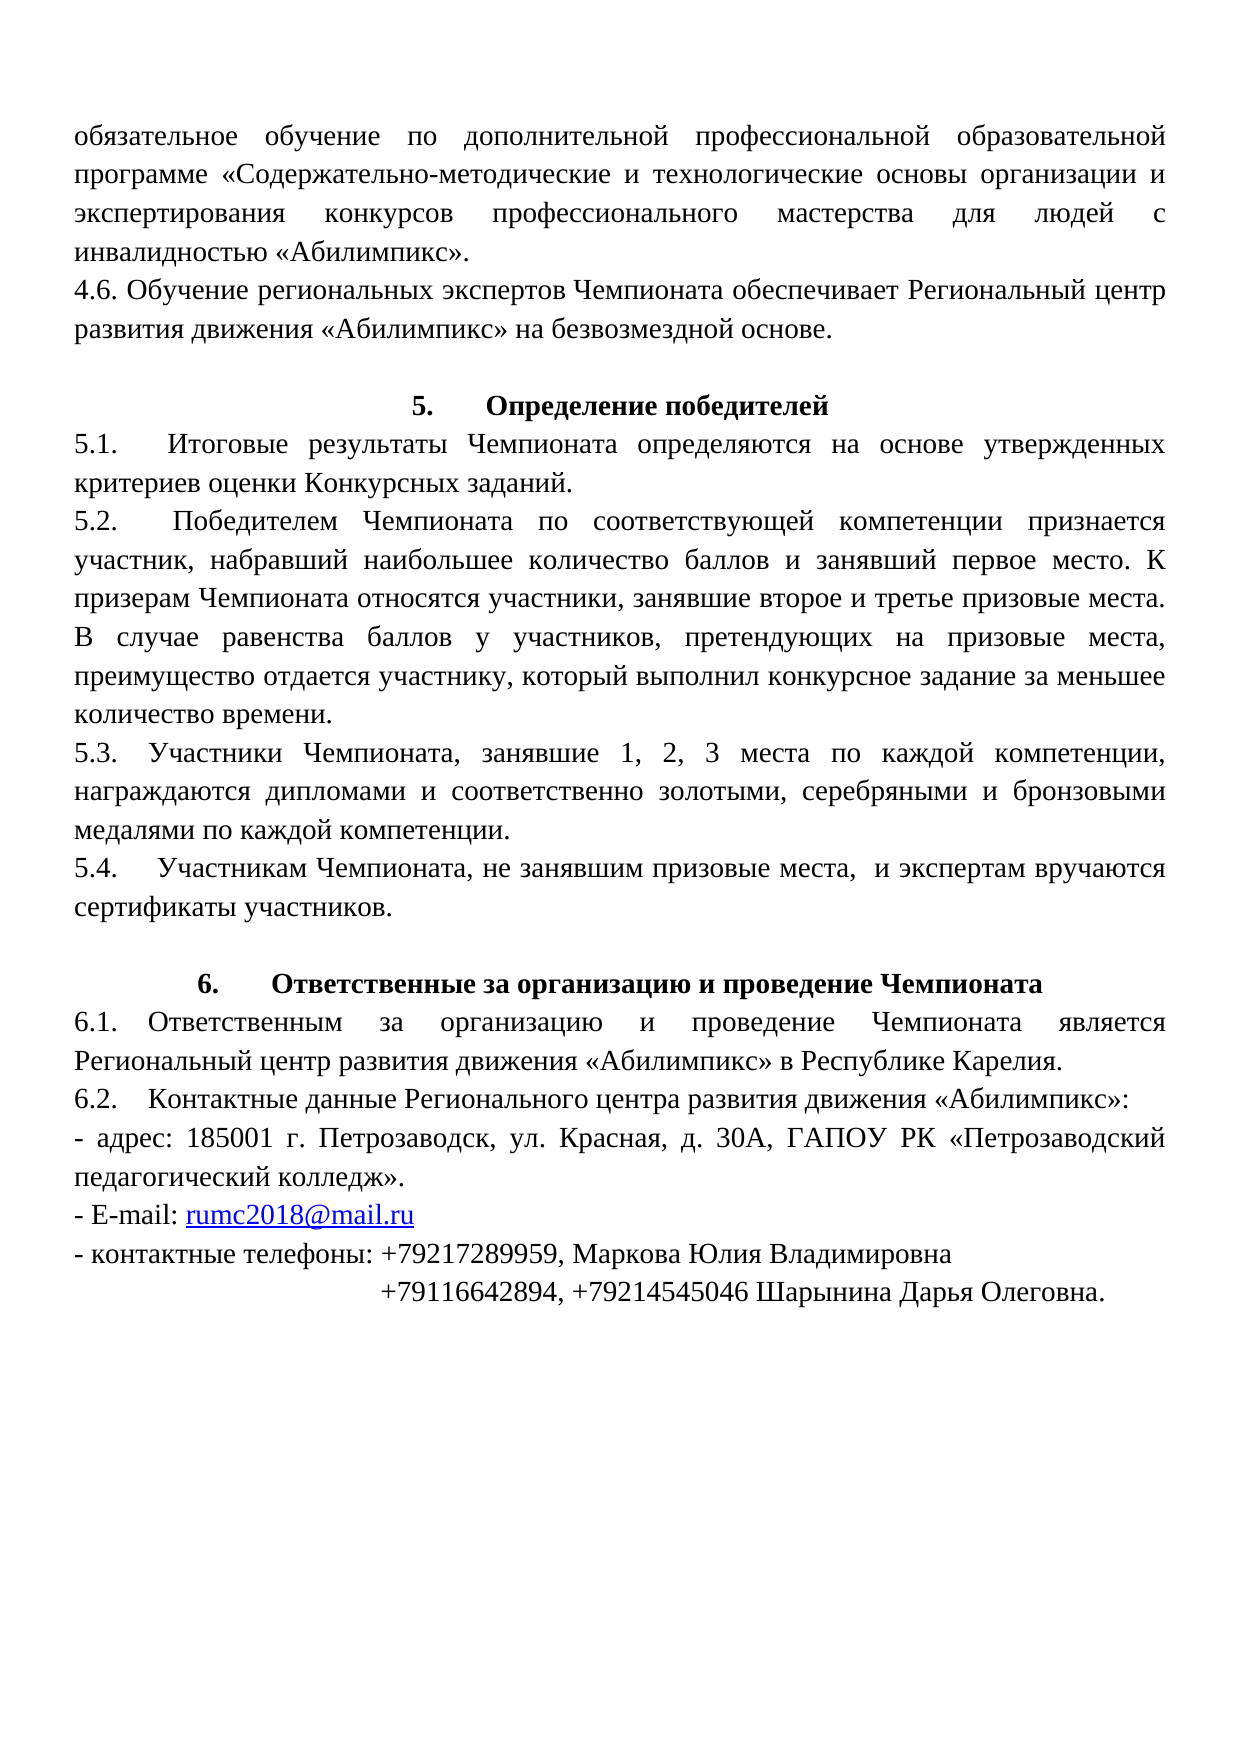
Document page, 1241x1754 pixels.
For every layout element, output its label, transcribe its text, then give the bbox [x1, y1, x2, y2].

list +79116642894, +79214545046 Шарынина Дарья Олеговна. [74, 1274, 1167, 1308]
list 4.6. Обучение региональных экспертов Чемпионата обеспечивает Региональный центр развития движения «Абилимпикс» на безвозмездной основе. [74, 272, 1167, 344]
list Итоговые результаты Чемпионата определяются на основе утвержденных критериев оценки Конкурсных заданий. [74, 426, 1167, 498]
list Контактные данные Регионального центра развития движения «Абилимпикс»: [74, 1082, 1167, 1115]
list Определение победителей [74, 388, 1167, 421]
list Победителем Чемпионата по соответствующей компетенции признается участник, набравший наибольшее количество баллов и занявший первое место. К призерам Чемпионата относятся участники, занявшие второе и третье призовые места. В случае равенства баллов у участников, претендующих на призовые места, преимущество отдается участнику, который выполнил конкурсное задание за меньшее количество времени. [74, 503, 1167, 730]
list Участники Чемпионата, занявшие 1, 2, 3 места по каждой компетенции, награждаются дипломами и соответственно золотыми, серебряными и бронзовыми медалями по каждой компетенции. [74, 735, 1167, 845]
list - E-mail: rumc2018@mail.ru [74, 1197, 1167, 1231]
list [74, 118, 1167, 267]
list Участникам Чемпионата, не занявшим призовые места, и экспертам вручаются сертификаты участников. [74, 850, 1167, 922]
list Ответственные за организацию и проведение Чемпионата [74, 966, 1167, 999]
list - контактные телефоны: +79217289959, Маркова Юлия Владимировна [74, 1236, 1167, 1269]
list - адрес: 185001 г. Петрозаводск, ул. Красная, д. 30А, ГАПОУ РК «Петрозаводский педагогический колледж». [74, 1120, 1167, 1192]
list Ответственным за организацию и проведение Чемпионата является Региональный центр развития движения «Абилимпикс» в Республике Карелия. [74, 1004, 1167, 1077]
